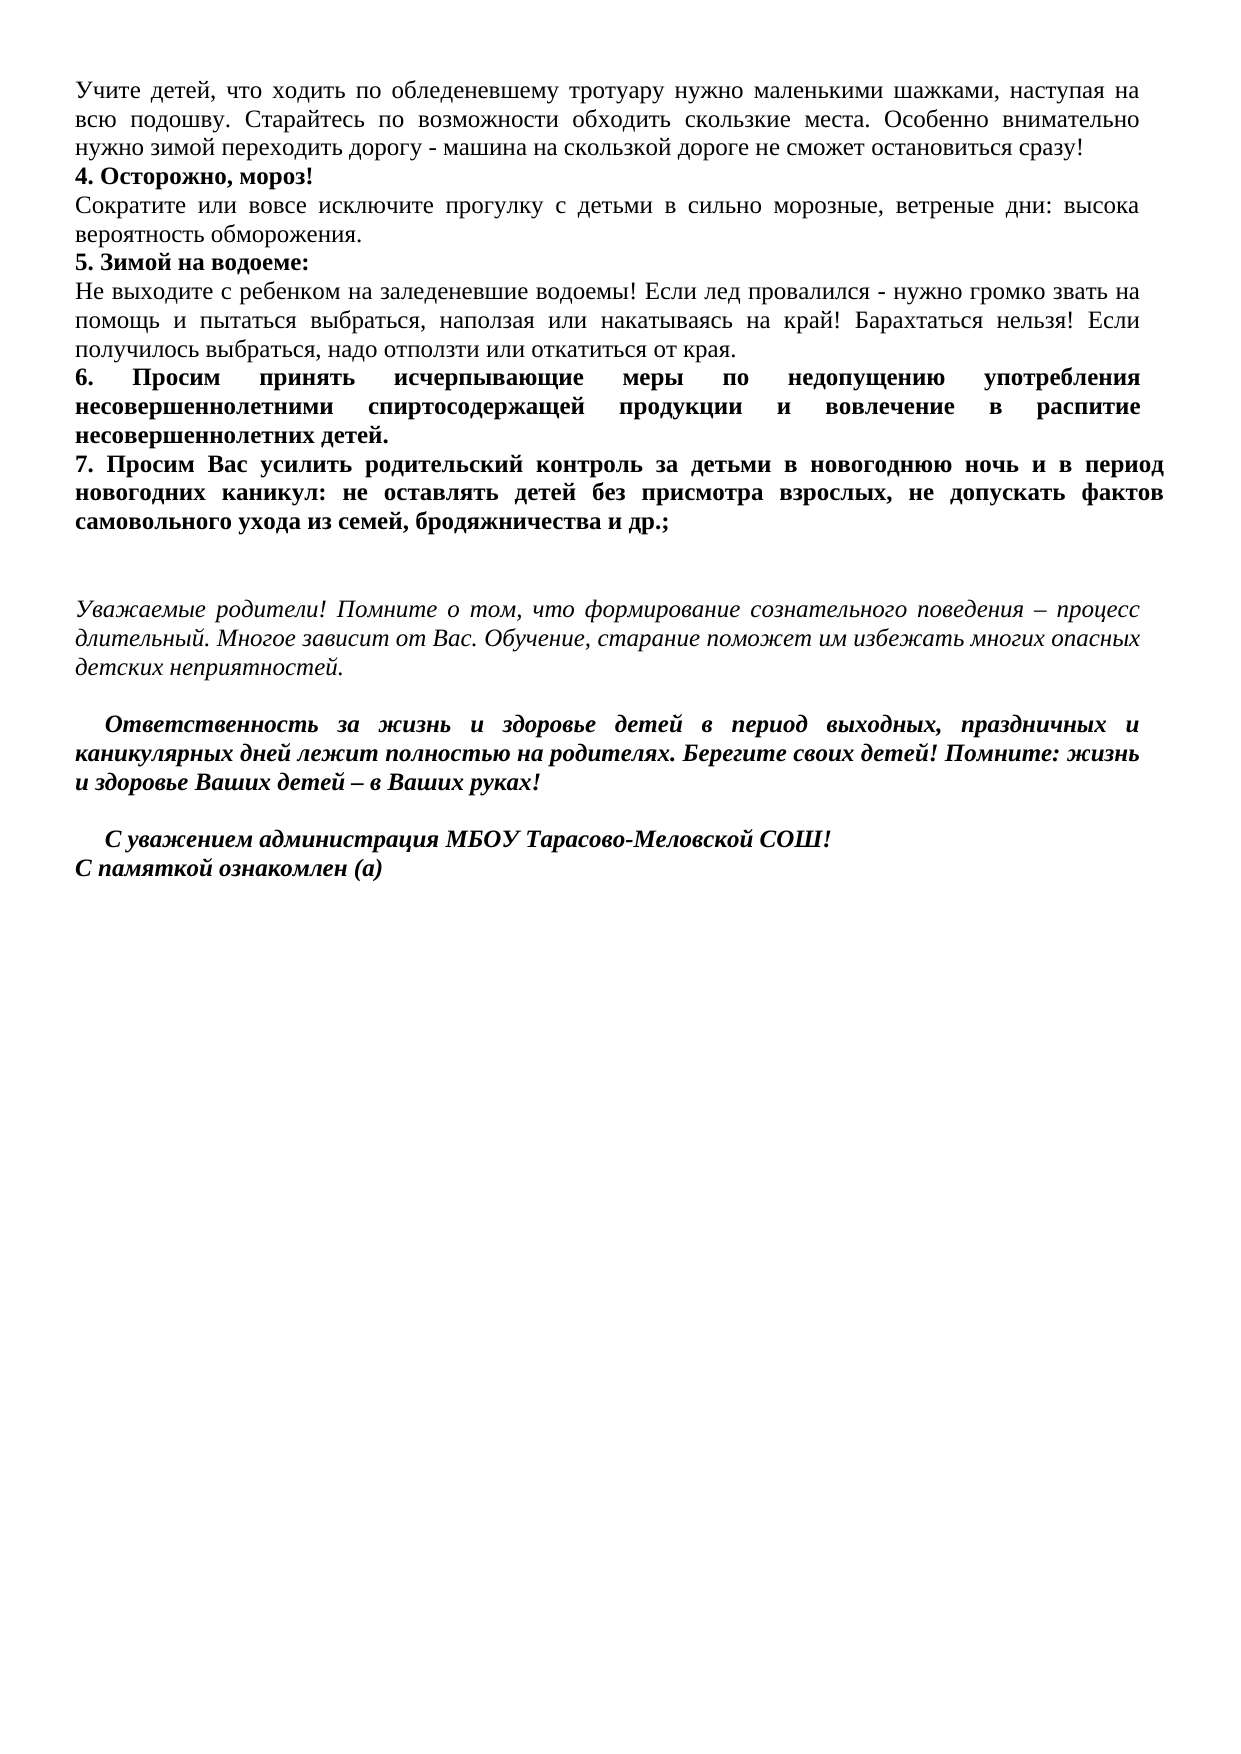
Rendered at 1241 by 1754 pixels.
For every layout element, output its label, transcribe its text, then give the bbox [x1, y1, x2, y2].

text 5. Зимой на водоеме: [75, 247, 1141, 276]
text Сократите или вовсе исключите прогулку с детьми в сильно морозные, ветреные дни: высока вероятность обморожения. [75, 190, 1141, 247]
text Не выходите с ребенком на заледеневшие водоемы! Если лед провалился - нужно громко звать на помощь и пытаться выбраться, наползая или накатываясь на край! Барахтаться нельзя! Если получилось выбраться, надо отползти или откатиться от края. [75, 276, 1141, 362]
text 4. Осторожно, мороз! [75, 161, 1141, 190]
text Уважаемые родители! Помните о том, что формирование сознательного поведения – процесс длительный. Многое зависит от Вас. Обучение, старание поможет им избежать многих опасных детских неприятностей. [75, 594, 1141, 681]
text 7. Просим Вас усилить родительский контроль за детьми в новогоднюю ночь и в период новогодних каникул: не оставлять детей без присмотра взрослых, не допускать фактов самовольного ухода из семей, бродяжничества и др.; [75, 449, 1165, 535]
text С уважением администрация МБОУ Тарасово-Меловской СОШ! [75, 824, 1141, 853]
text 6. Просим принять исчерпывающие меры по недопущению употребления несовершеннолетними спиртосодержащей продукции и вовлечение в распитие несовершеннолетних детей. [75, 362, 1141, 449]
text Ответственность за жизнь и здоровье детей в период выходных, праздничных и каникулярных дней лежит полностью на родителях. Берегите своих детей! Помните: жизнь и здоровье Ваших детей – в Ваших руках! [75, 709, 1141, 796]
text Учите детей, что ходить по обледеневшему тротуару нужно маленькими шажками, наступая на всю подошву. Старайтесь по возможности обходить скользкие места. Особенно внимательно нужно зимой переходить дорогу - машина на скользкой дороге не сможет остановиться сразу! [75, 75, 1141, 161]
text С памяткой ознакомлен (а) [75, 853, 1165, 882]
